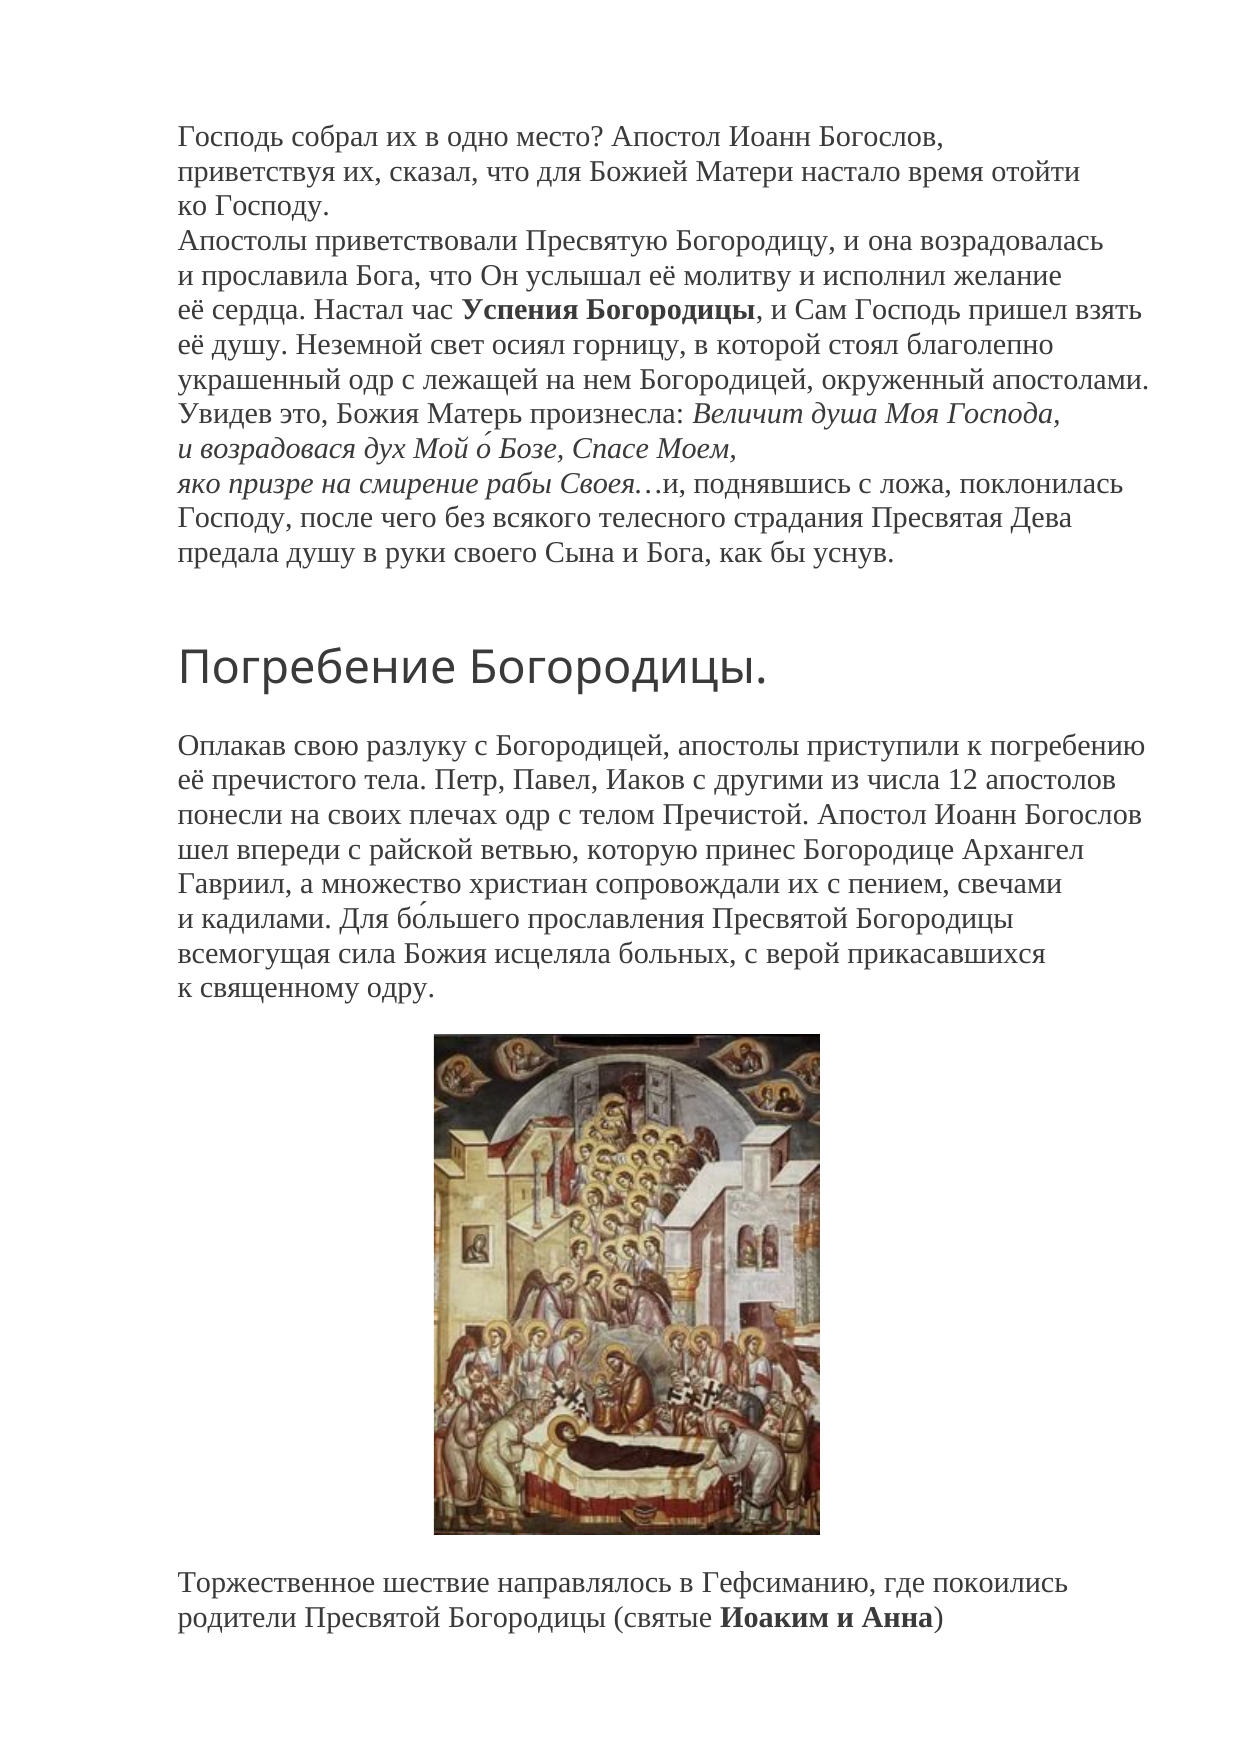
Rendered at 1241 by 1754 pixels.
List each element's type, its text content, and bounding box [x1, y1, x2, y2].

text Апостолы приветствовали Пресвятую Богородицу, и она возрадовалась и прославила Бога, что Он услышал её молитву и исполнил желание её сердца. Настал час Успения Богородицы, и Сам Господь пришел взять её душу. Неземной свет осиял горницу, в которой стоял благолепно украшенный одр с лежащей на нем Богородицей, окруженный апостолами. Увидев это, Божия Матерь произнесла: Величит душа Моя Господа, и возрадовася дух Мой о́ Бозе, Спасе Моем, яко призре на смирение рабы Своея…и, поднявшись с ложа, поклонилась Господу, после чего без всякого телесного страдания Пресвятая Дева предала душу в руки своего Сына и Бога, как бы уснув. [177, 222, 1152, 569]
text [177, 118, 1152, 222]
picture [433, 1034, 820, 1535]
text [177, 1564, 1152, 1634]
text Погребение Богородицы. [177, 633, 1152, 697]
text Оплакав свою разлуку с Богородицей, апостолы приступили к погребению её пречистого тела. Петр, Павел, Иаков с другими из числа 12 апостолов понесли на своих плечах одр с телом Пречистой. Апостол Иоанн Богослов шел впереди с райской ветвью, которую принес Богородице Архангел Гавриил, а множество христиан сопровождали их с пением, свечами и кадилами. Для бо́льшего прославления Пресвятой Богородицы всемогущая сила Божия исцеляла больных, с верой прикасавшихся к священному одру. [177, 727, 1152, 1004]
